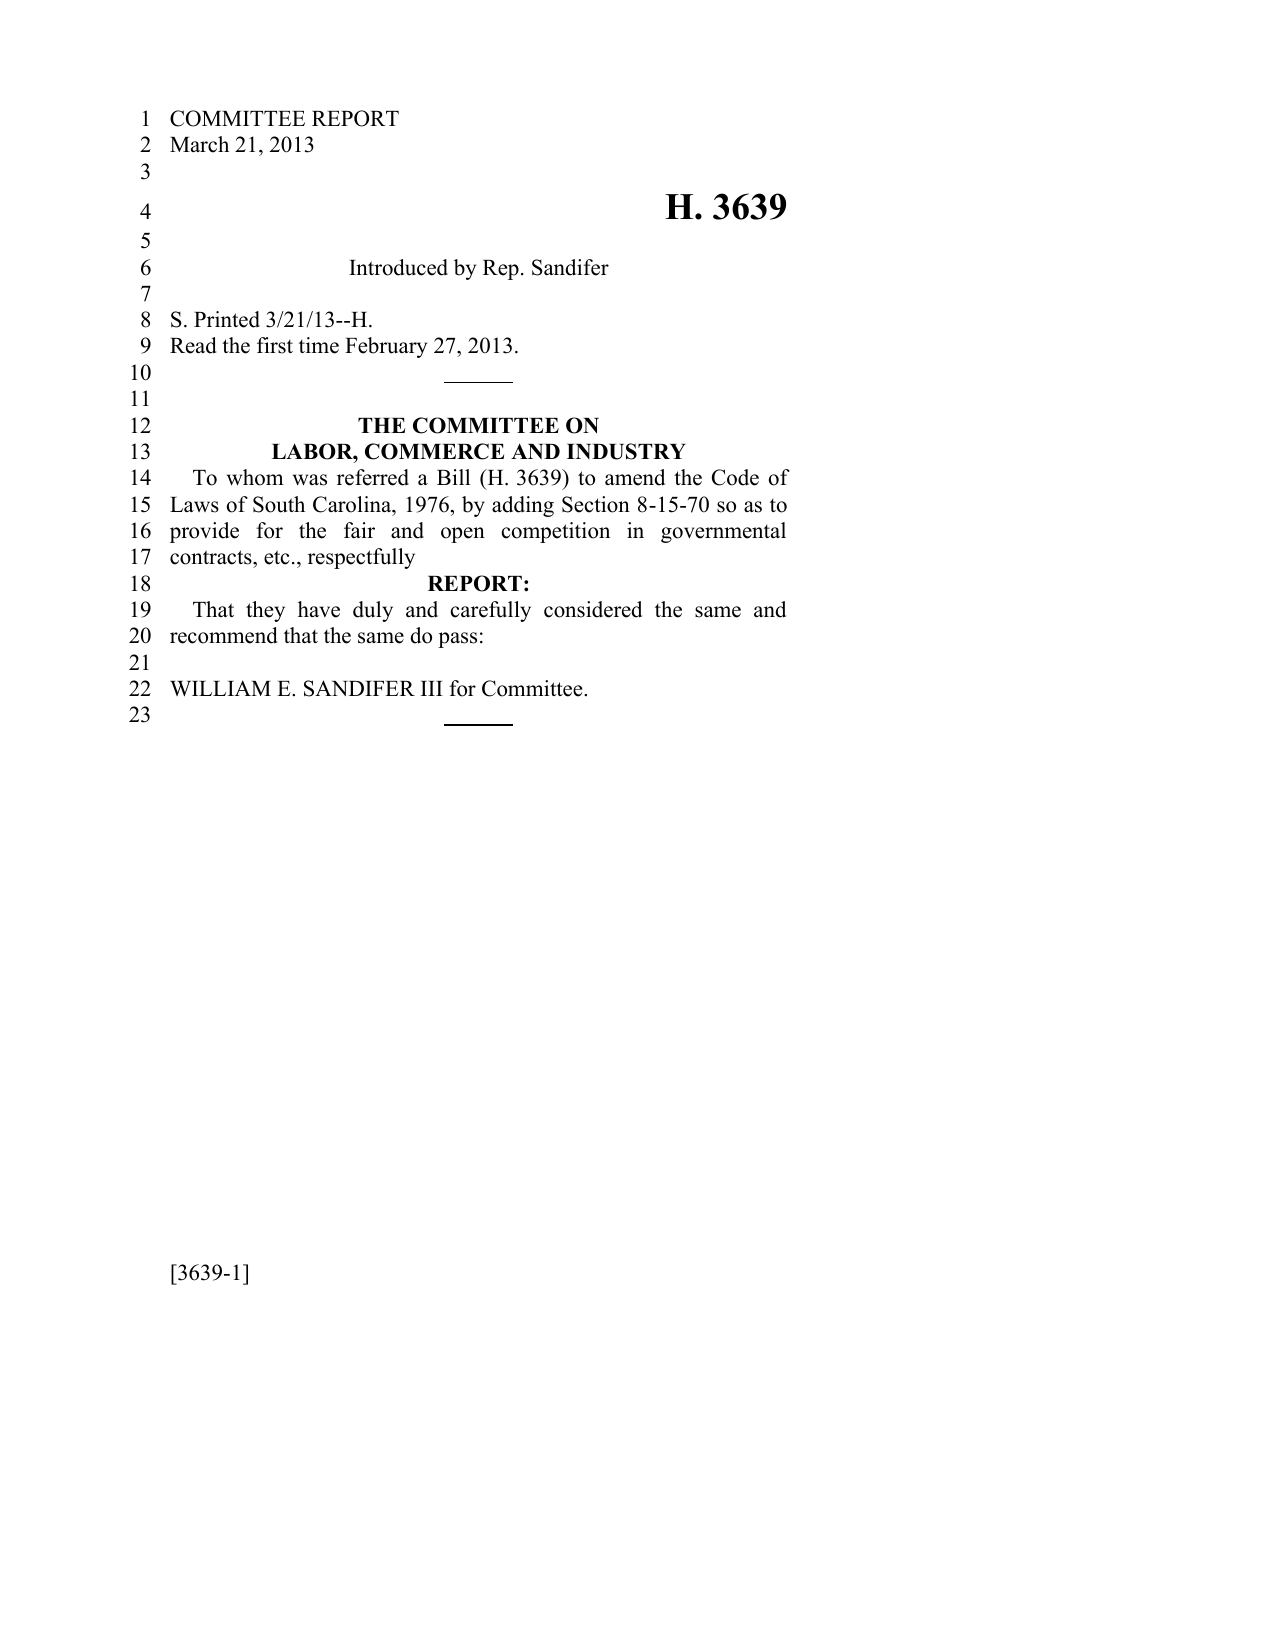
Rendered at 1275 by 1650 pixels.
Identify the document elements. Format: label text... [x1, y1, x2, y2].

text That they have duly and carefully considered the same and recommend that the same do pass: [169, 596, 787, 649]
text THE COMMITTEE ON [169, 412, 787, 438]
text Introduced by Rep. Sandifer [169, 253, 787, 280]
text COMMITTEE REPORT [169, 105, 787, 131]
text REPORT: [169, 570, 787, 596]
text To whom was referred a Bill (H. 3639) to amend the Code of Laws of South Carolina, 1976, by adding Section 8-15-70 so as to provide for the fair and open competition in governmental contracts, etc., respectfully [169, 464, 787, 570]
text March 21, 2013 [169, 131, 787, 158]
text H. 3639 [169, 184, 787, 227]
text WILLIAM E. SANDIFER III for Committee. [169, 675, 787, 702]
text LABOR, COMMERCE AND INDUSTRY [169, 438, 787, 464]
text S. Printed 3/21/13--H. [169, 306, 787, 333]
text Read the first time February 27, 2013. [169, 333, 787, 359]
